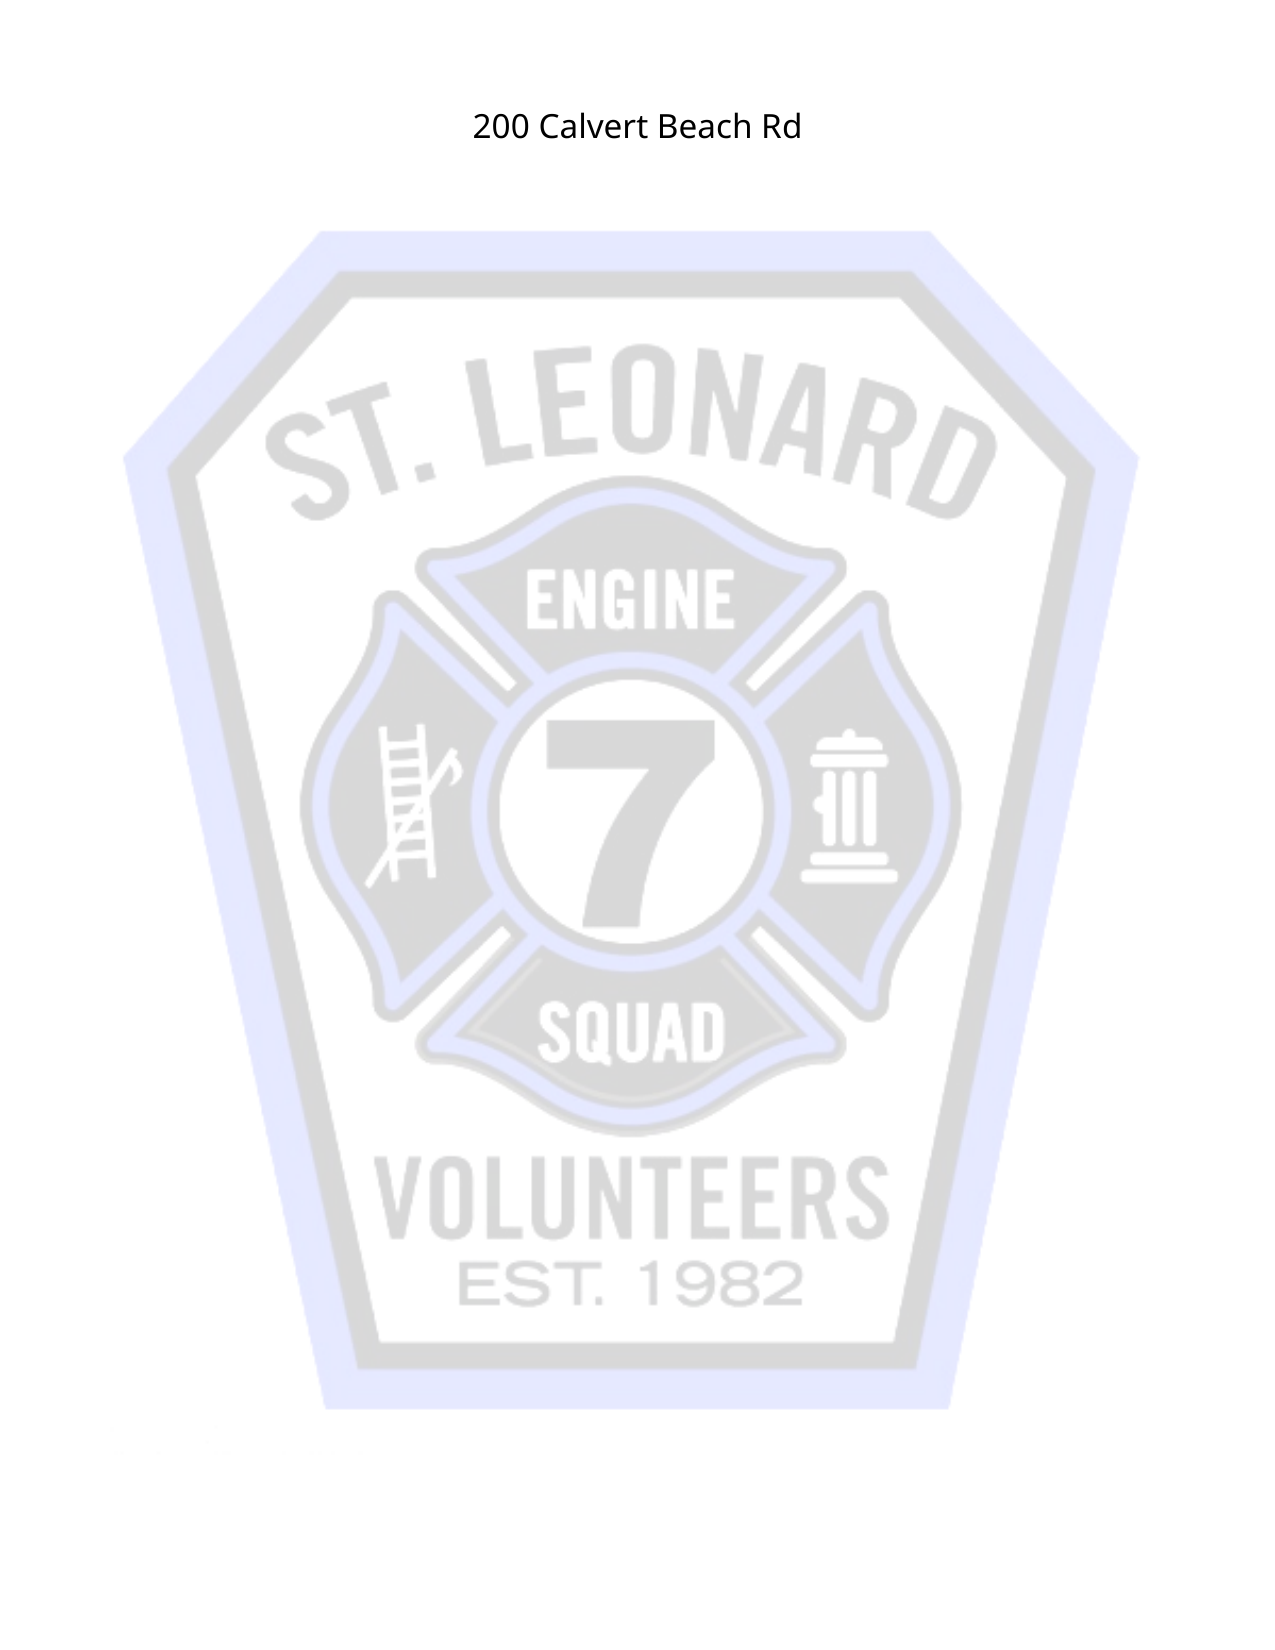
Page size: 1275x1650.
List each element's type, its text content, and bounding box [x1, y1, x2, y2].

text 200 Calvert Beach Rd [45, 103, 1230, 148]
